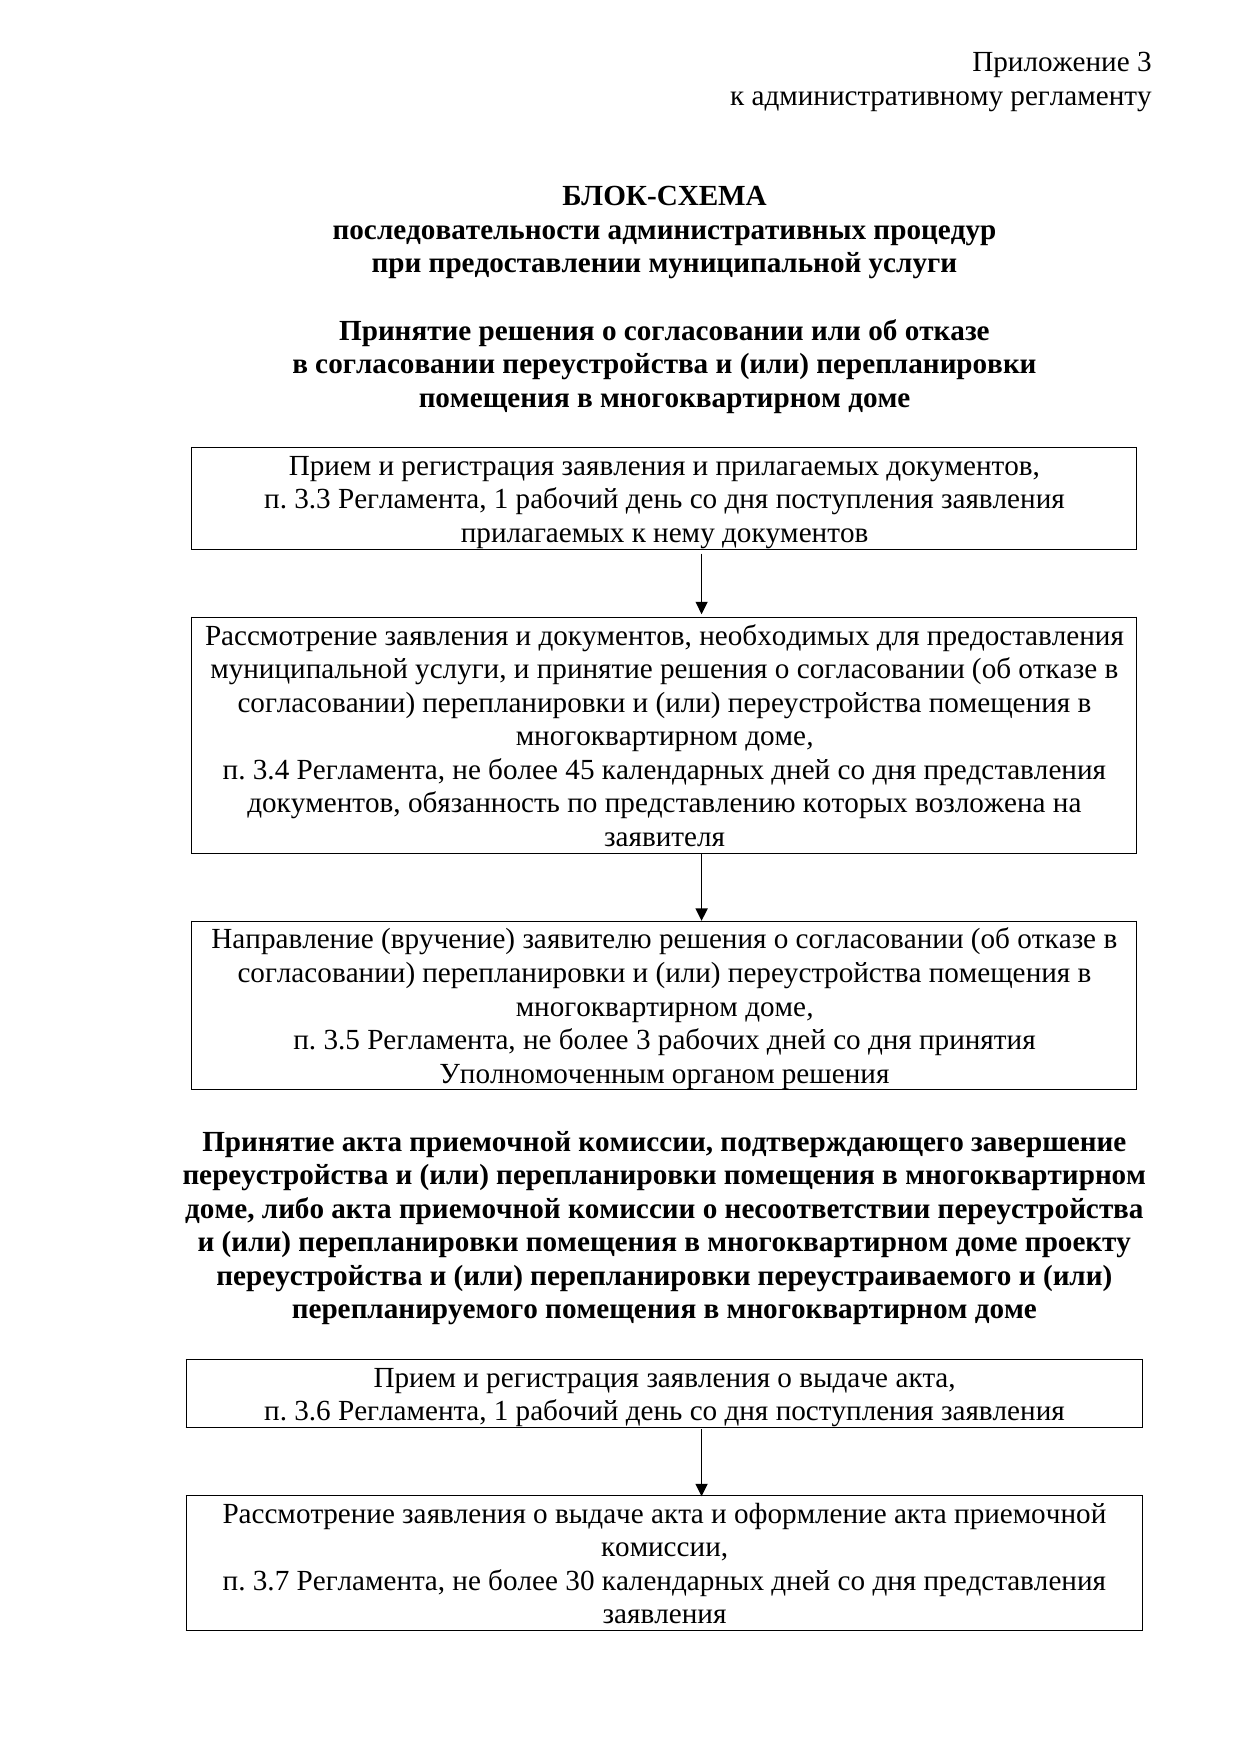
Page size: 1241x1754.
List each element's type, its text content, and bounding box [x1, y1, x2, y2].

text Принятие решения о согласовании или об отказе [177, 313, 1152, 346]
table_header Рассмотрение заявления и документов, необходимых для предоставления муниципальной услуги, и принятие решения о согласовании (об отказе в согласовании) перепланировки и (или) переустройства помещения в многоквартирном доме, п. 3.4 Регламента, не более 45 календарных дней со дня представления документов, обязанность по представлению которых возложена на заявителя [192, 618, 1136, 852]
table_header Прием и регистрация заявления и прилагаемых документов, п. 3.3 Регламента, 1 рабочий день со дня поступления заявления прилагаемых к нему документов [192, 448, 1136, 548]
text Приложение 3 [177, 44, 1152, 78]
table_header Рассмотрение заявления о выдаче акта и оформление акта приемочной комиссии, п. 3.7 Регламента, не более 30 календарных дней со дня представления заявления [187, 1496, 1142, 1630]
text при предоставлении муниципальной услуги [177, 246, 1152, 279]
table_header Прием и регистрация заявления о выдаче акта, п. 3.6 Регламента, 1 рабочий день со дня поступления заявления [187, 1360, 1142, 1427]
text последовательности административных процедур [177, 212, 1152, 246]
table_header Направление (вручение) заявителю решения о согласовании (об отказе в согласовании) перепланировки и (или) переустройства помещения в многоквартирном доме, п. 3.5 Регламента, не более 3 рабочих дней со дня принятия Уполномоченным органом решения [192, 922, 1136, 1089]
text в согласовании переустройства и (или) перепланировки [177, 346, 1152, 380]
text Принятие акта приемочной комиссии, подтверждающего завершение переустройства и (или) перепланировки помещения в многоквартирном доме, либо акта приемочной комиссии о несоответствии переустройства и (или) перепланировки помещения в многоквартирном доме проекту переустройства и (или) перепланировки переустраиваемого и (или) перепланируемого помещения в многоквартирном доме [177, 1124, 1152, 1325]
text БЛОК-СХЕМА [177, 178, 1152, 212]
text помещения в многоквартирном доме [177, 380, 1152, 413]
text к административному регламенту [650, 78, 1152, 111]
